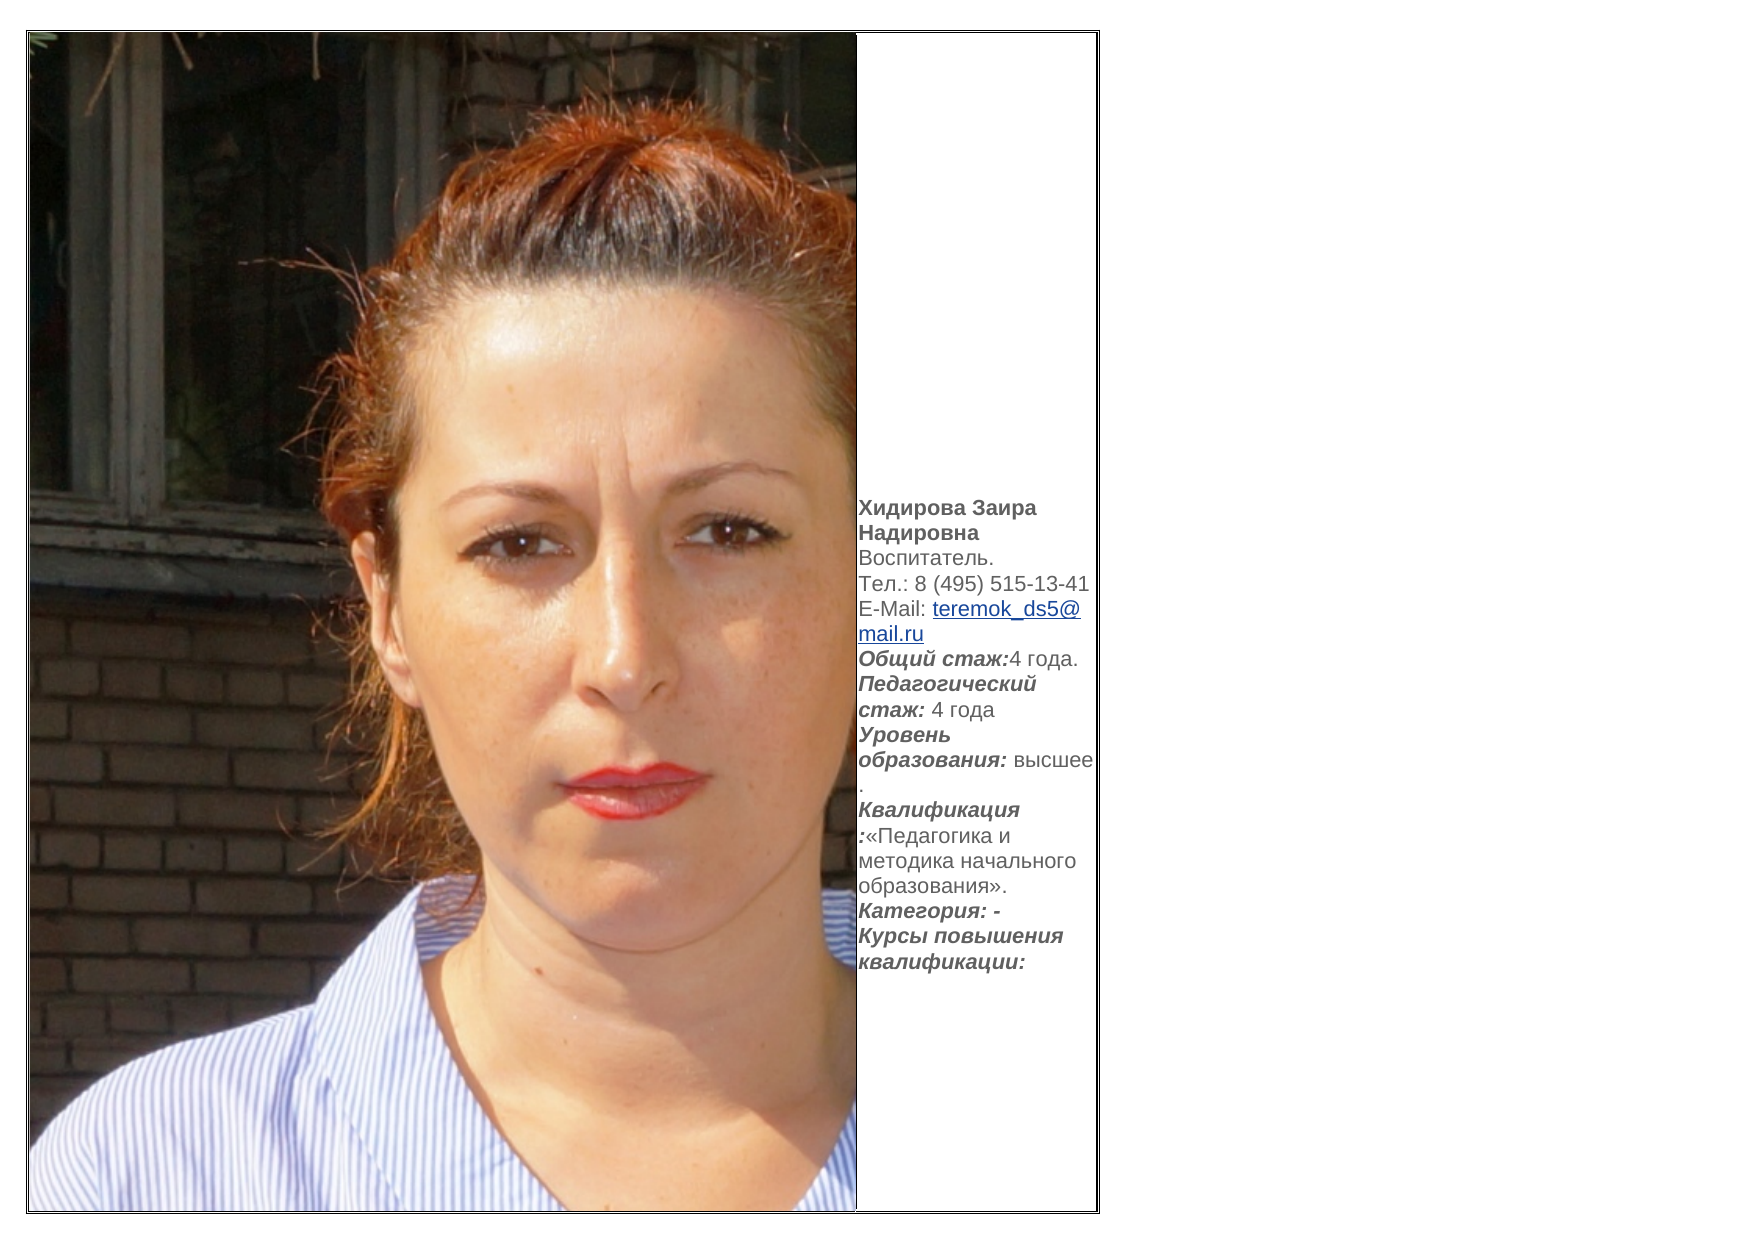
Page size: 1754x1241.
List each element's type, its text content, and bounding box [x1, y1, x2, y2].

picture [29, 32, 856, 1211]
table_cell Хидирова Заира Надировна Воспитатель. Тел.: 8 (495) 515-13-41 E-Mail: teremok_ds5@mail.ru Общий стаж:4 года. Педагогический стаж: 4 года Уровень образования: высшее. Квалификация:«Педагогика и методика начального образования». Категория: - Курсы повышения квалификации: [856, 33, 1096, 1211]
